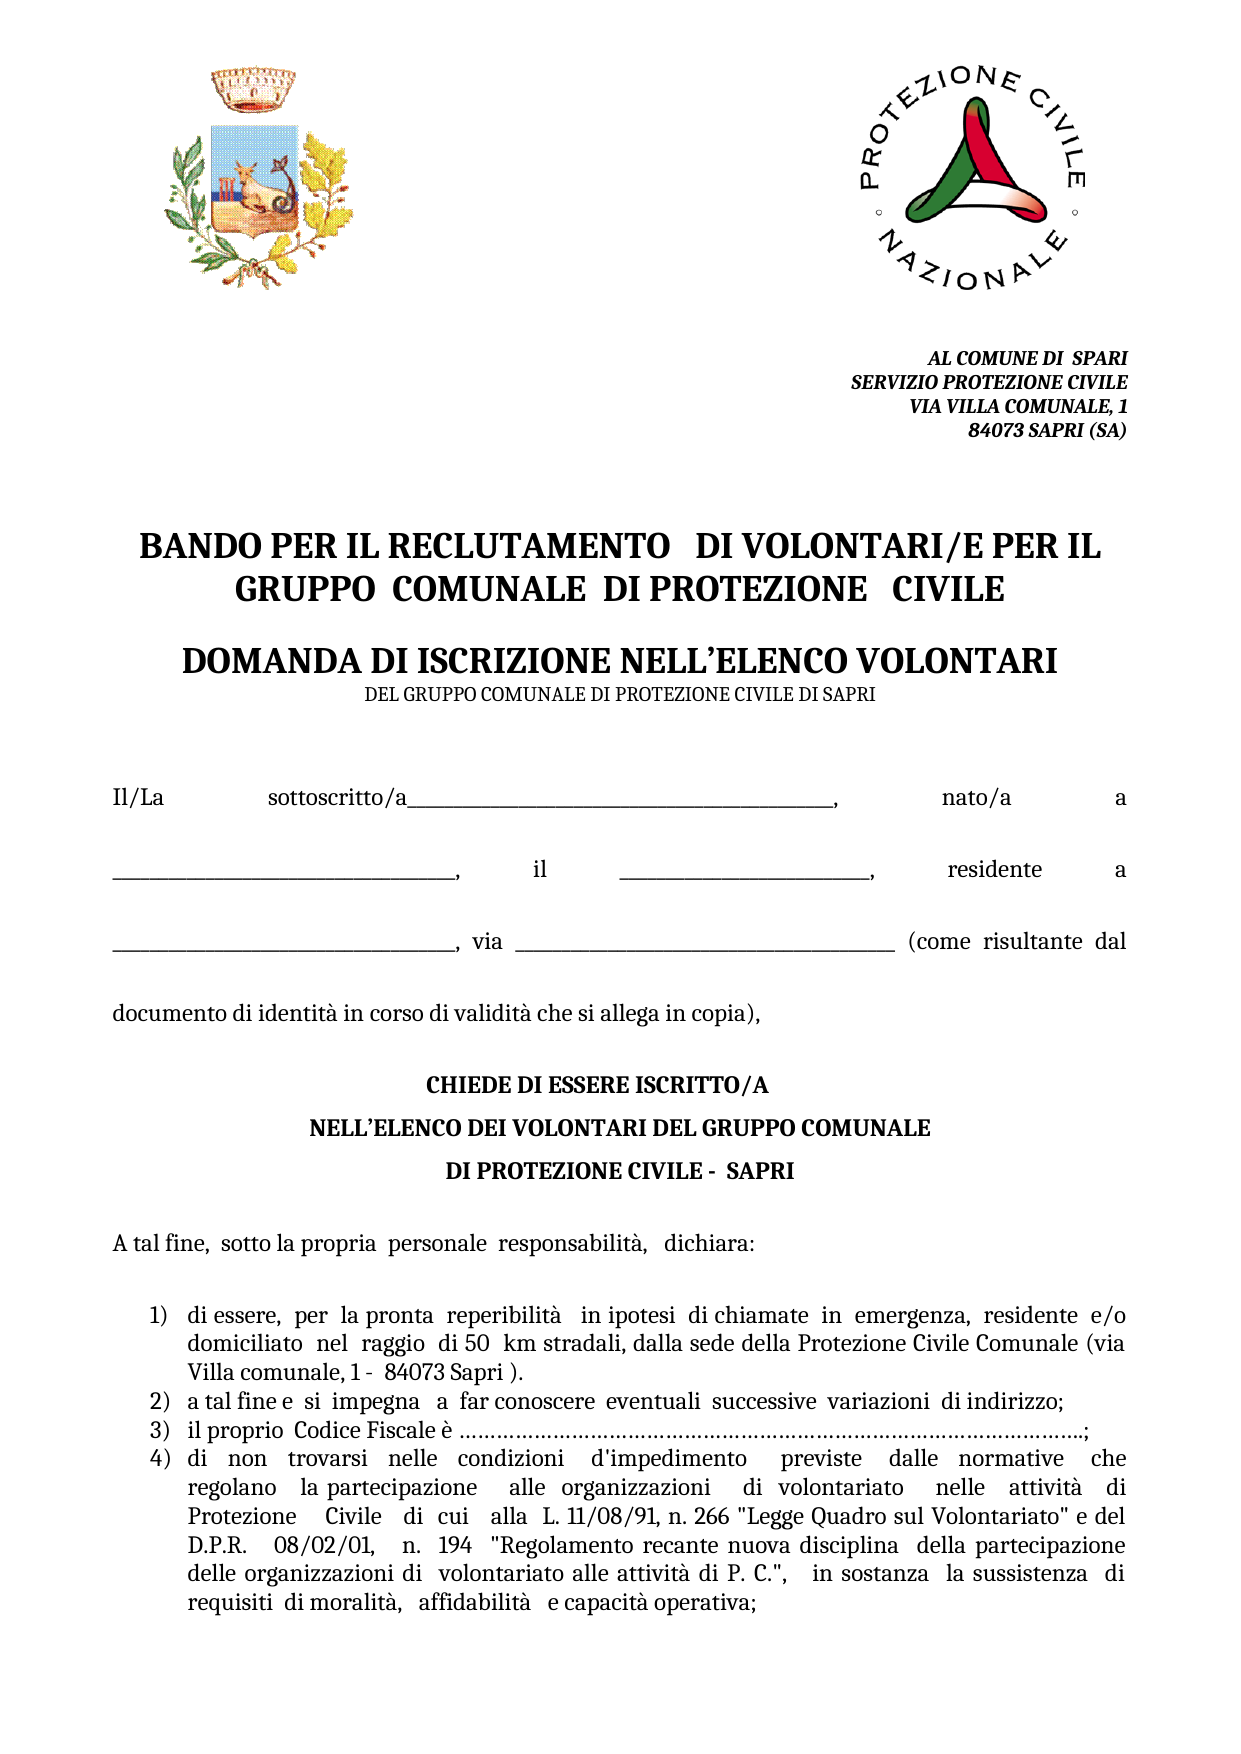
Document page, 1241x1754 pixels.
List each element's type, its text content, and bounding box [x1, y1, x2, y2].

text 84073 SAPRI (SA) [112, 419, 1128, 443]
text A tal fine, sotto la propria personale responsabilità, dichiara: [112, 1229, 1128, 1257]
text VIA VILLA COMUNALE, 1 [112, 395, 1128, 419]
text DOMANDA DI ISCRIZIONE NELL’ELENCO VOLONTARI [98, 639, 1143, 682]
text SERVIZIO PROTEZIONE CIVILE [112, 371, 1128, 395]
list il proprio Codice Fiscale è ……………………………………………………………………………………….; [150, 1416, 1128, 1444]
picture [860, 65, 1085, 290]
text DEL GRUPPO COMUNALE DI PROTEZIONE CIVILE DI SAPRI [112, 682, 1128, 706]
text Il/La sottoscritto/a______________________________________________, nato/a a _____________________________________, il ___________________________, residente a _____________________________________, via _________________________________________ (come risultante dal documento di identità in corso di validità che si allega in copia), [112, 783, 1128, 1027]
text AL COMUNE DI SPARI [112, 347, 1128, 371]
list a tal fine e si impegna a far conoscere eventuali successive variazioni di indirizzo; [150, 1387, 1128, 1416]
text BANDO PER IL RECLUTAMENTO DI VOLONTARI/E PER IL GRUPPO COMUNALE DI PROTEZIONE CIVILE [98, 524, 1143, 611]
text NELL’ELENCO DEI VOLONTARI DEL GRUPPO COMUNALE [112, 1114, 1128, 1142]
list di essere, per la pronta reperibilità in ipotesi di chiamate in emergenza, residente e/o domiciliato nel raggio di 50 km stradali, dalla sede della Protezione Civile Comunale (via Villa comunale, 1 - 84073 Sapri ). [150, 1301, 1128, 1387]
list di non trovarsi nelle condizioni d'impedimento previste dalle normative che regolano la partecipazione alle organizzazioni di volontariato nelle attività di Protezione Civile di cui alla L. 11/08/91, n. 266 "Legge Quadro sul Volontariato" e del D.P.R. 08/02/01, n. 194 "Regolamento recante nuova disciplina della partecipazione delle organizzazioni di volontariato alle attività di P. C.", in sostanza la sussistenza di requisiti di moralità, affidabilità e capacità operativa; [150, 1444, 1128, 1617]
picture [155, 58, 360, 290]
text CHIEDE DI ESSERE ISCRITTO/A [112, 1071, 1128, 1099]
text DI PROTEZIONE CIVILE - SAPRI [112, 1157, 1128, 1186]
